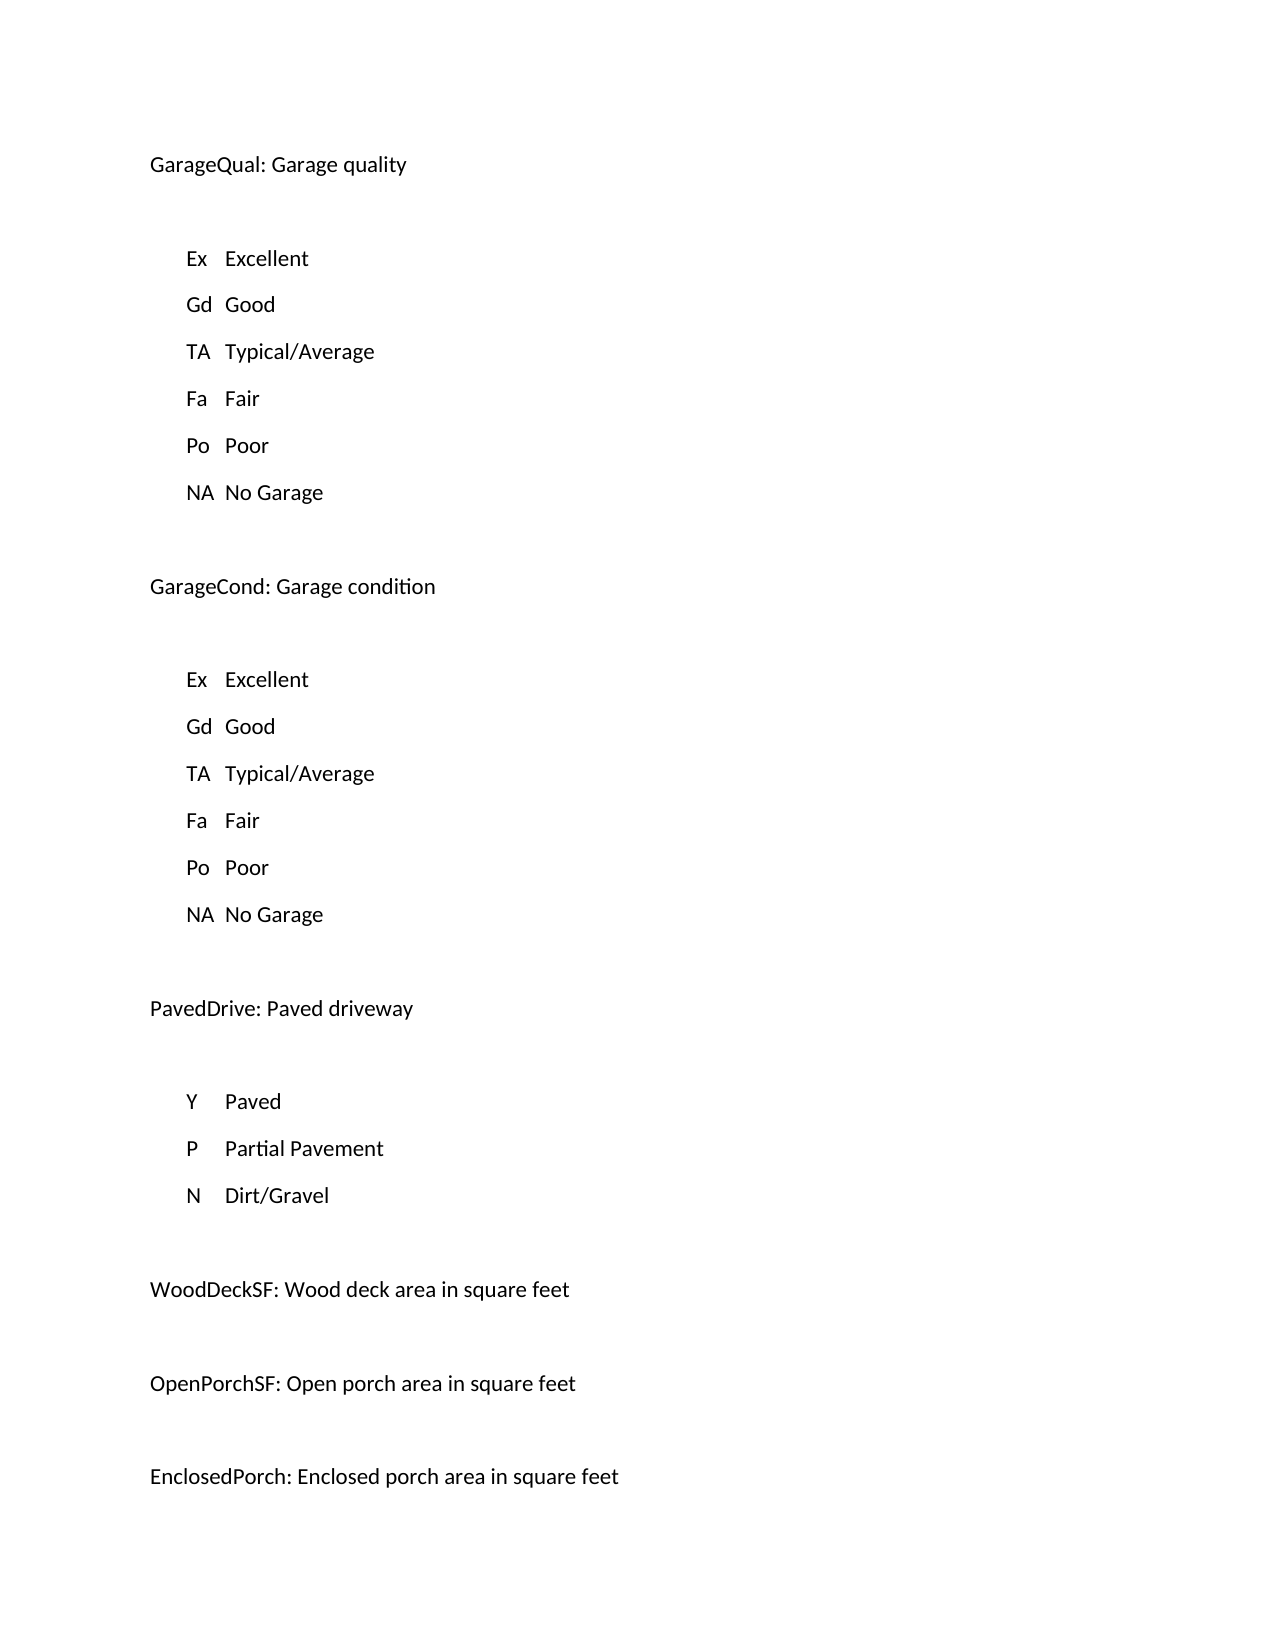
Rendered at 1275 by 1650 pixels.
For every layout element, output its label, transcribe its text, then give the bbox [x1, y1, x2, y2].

text Ex Excellent [150, 244, 1125, 272]
text Gd Good [150, 291, 1125, 319]
text WoodDeckSF: Wood deck area in square feet [150, 1275, 1125, 1303]
text Po Poor [150, 431, 1125, 459]
text PavedDrive: Paved driveway [150, 994, 1125, 1022]
text Po Poor [150, 853, 1125, 881]
text TA Typical/Average [150, 759, 1125, 787]
text Gd Good [150, 712, 1125, 741]
text NA No Garage [150, 478, 1125, 506]
text Ex Excellent [150, 666, 1125, 694]
text OpenPorchSF: Open porch area in square feet [150, 1369, 1125, 1397]
text Fa Fair [150, 806, 1125, 834]
text N Dirt/Gravel [150, 1181, 1125, 1209]
text GarageQual: Garage quality [150, 150, 1125, 178]
text P Partial Pavement [150, 1134, 1125, 1162]
text NA No Garage [150, 900, 1125, 928]
text GarageCond: Garage condition [150, 572, 1125, 600]
text TA Typical/Average [150, 337, 1125, 366]
text Fa Fair [150, 384, 1125, 412]
text Y Paved [150, 1087, 1125, 1116]
text EnclosedPorch: Enclosed porch area in square feet [150, 1462, 1125, 1491]
